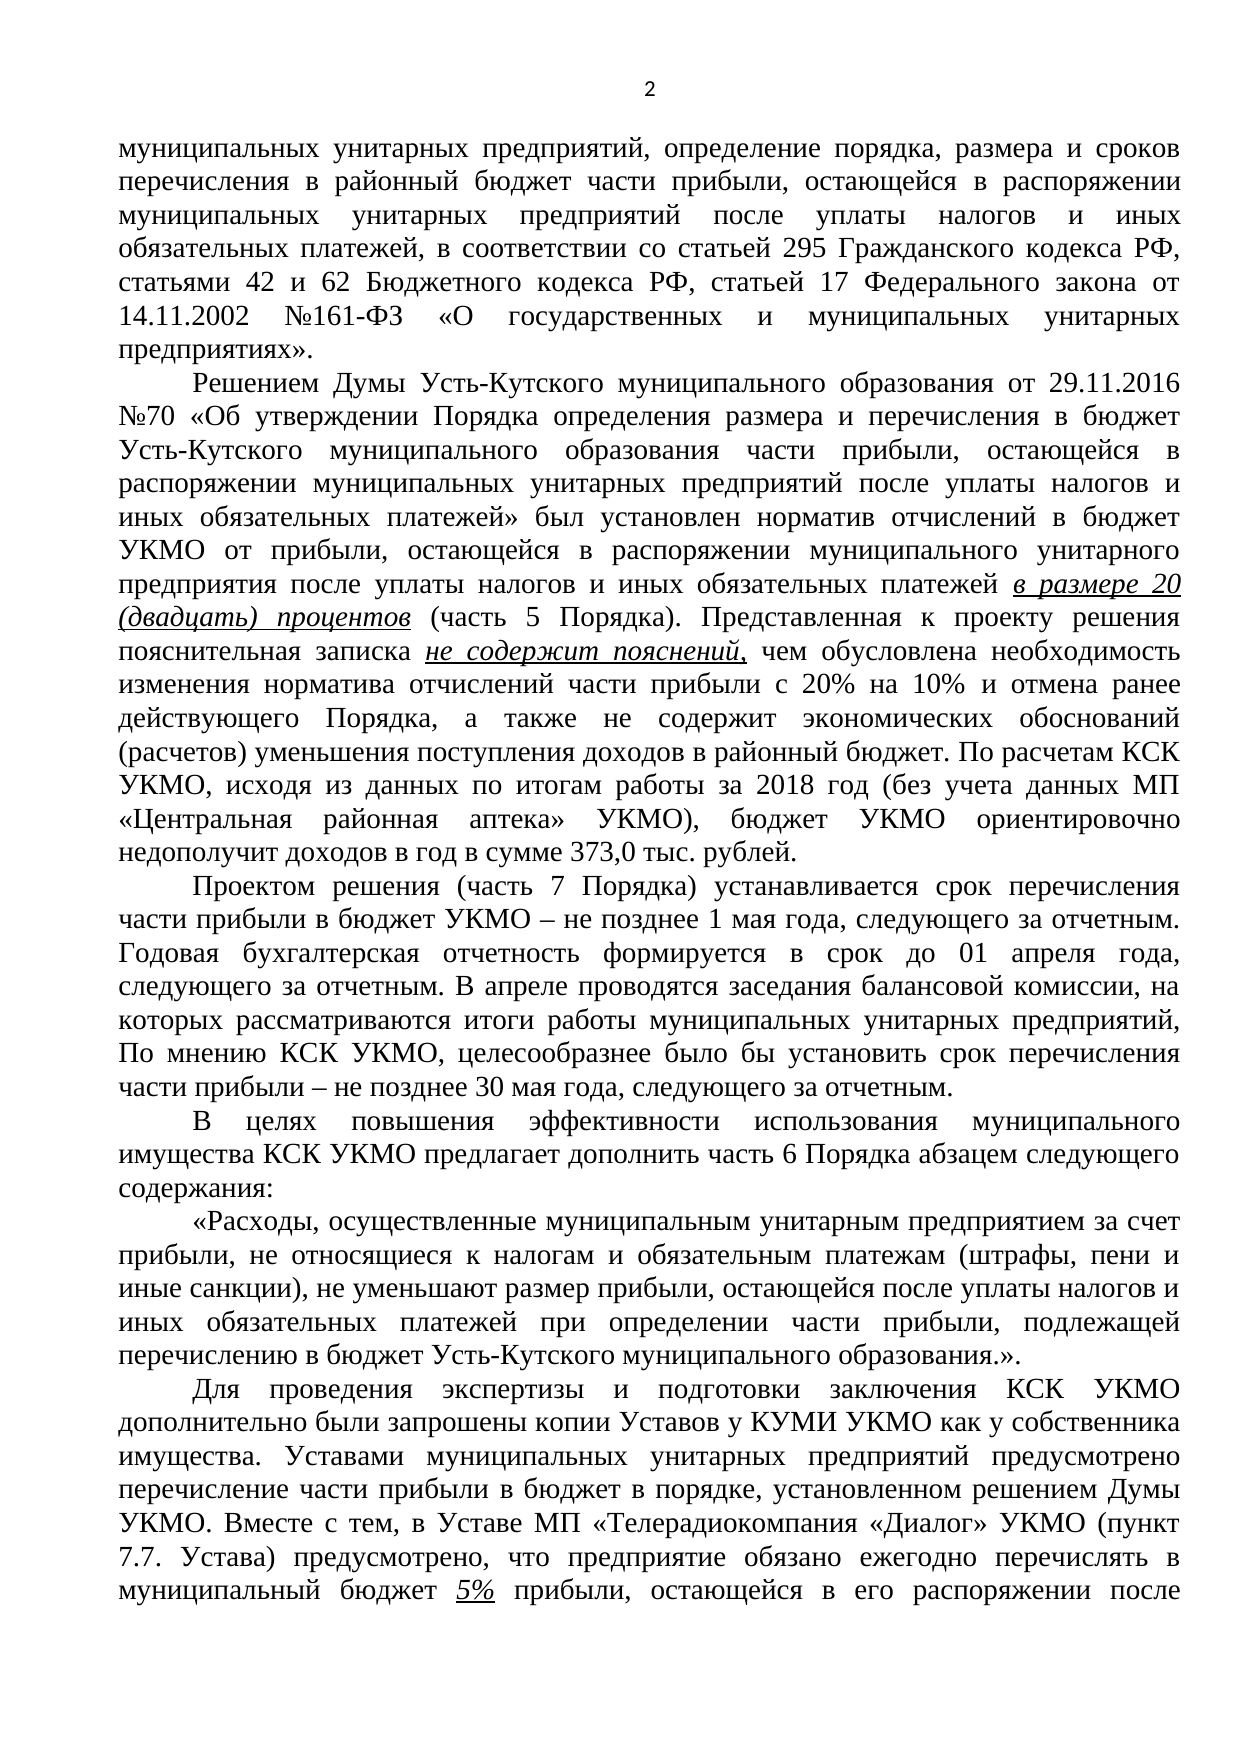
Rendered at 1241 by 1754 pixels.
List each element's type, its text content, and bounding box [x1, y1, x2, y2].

text «Расходы, осуществленные муниципальным унитарным предприятием за счет прибыли, не относящиеся к налогам и обязательным платежам (штрафы, пени и иные санкции), не уменьшают размер прибыли, остающейся после уплаты налогов и иных обязательных платежей при определении части прибыли, подлежащей перечислению в бюджет Усть-Кутского муниципального образования.». [118, 1203, 1181, 1371]
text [118, 130, 1181, 365]
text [118, 1371, 1181, 1606]
text Решением Думы Усть-Кутского муниципального образования от 29.11.2016 №70 «Об утверждении Порядка определения размера и перечисления в бюджет Усть-Кутского муниципального образования части прибыли, остающейся в распоряжении муниципальных унитарных предприятий после уплаты налогов и иных обязательных платежей» был установлен норматив отчислений в бюджет УКМО от прибыли, остающейся в распоряжении муниципального унитарного предприятия после уплаты налогов и иных обязательных платежей в размере 20 (двадцать) процентов (часть 5 Порядка). Представленная к проекту решения пояснительная записка не содержит пояснений, чем обусловлена необходимость изменения норматива отчислений части прибыли с 20% на 10% и отмена ранее действующего Порядка, а также не содержит экономических обоснований (расчетов) уменьшения поступления доходов в районный бюджет. По расчетам КСК УКМО, исходя из данных по итогам работы за 2018 год (без учета данных МП «Центральная районная аптека» УКМО), бюджет УКМО ориентировочно недополучит доходов в год в сумме 373,0 тыс. рублей. [118, 365, 1181, 868]
text В целях повышения эффективности использования муниципального имущества КСК УКМО предлагает дополнить часть 6 Порядка абзацем следующего содержания: [118, 1103, 1181, 1203]
text Проектом решения (часть 7 Порядка) устанавливается срок перечисления части прибыли в бюджет УКМО – не позднее 1 мая года, следующего за отчетным. Годовая бухгалтерская отчетность формируется в срок до 01 апреля года, следующего за отчетным. В апреле проводятся заседания балансовой комиссии, на которых рассматриваются итоги работы муниципальных унитарных предприятий, По мнению КСК УКМО, целесообразнее было бы установить срок перечисления части прибыли – не позднее 30 мая года, следующего за отчетным. [118, 868, 1181, 1103]
